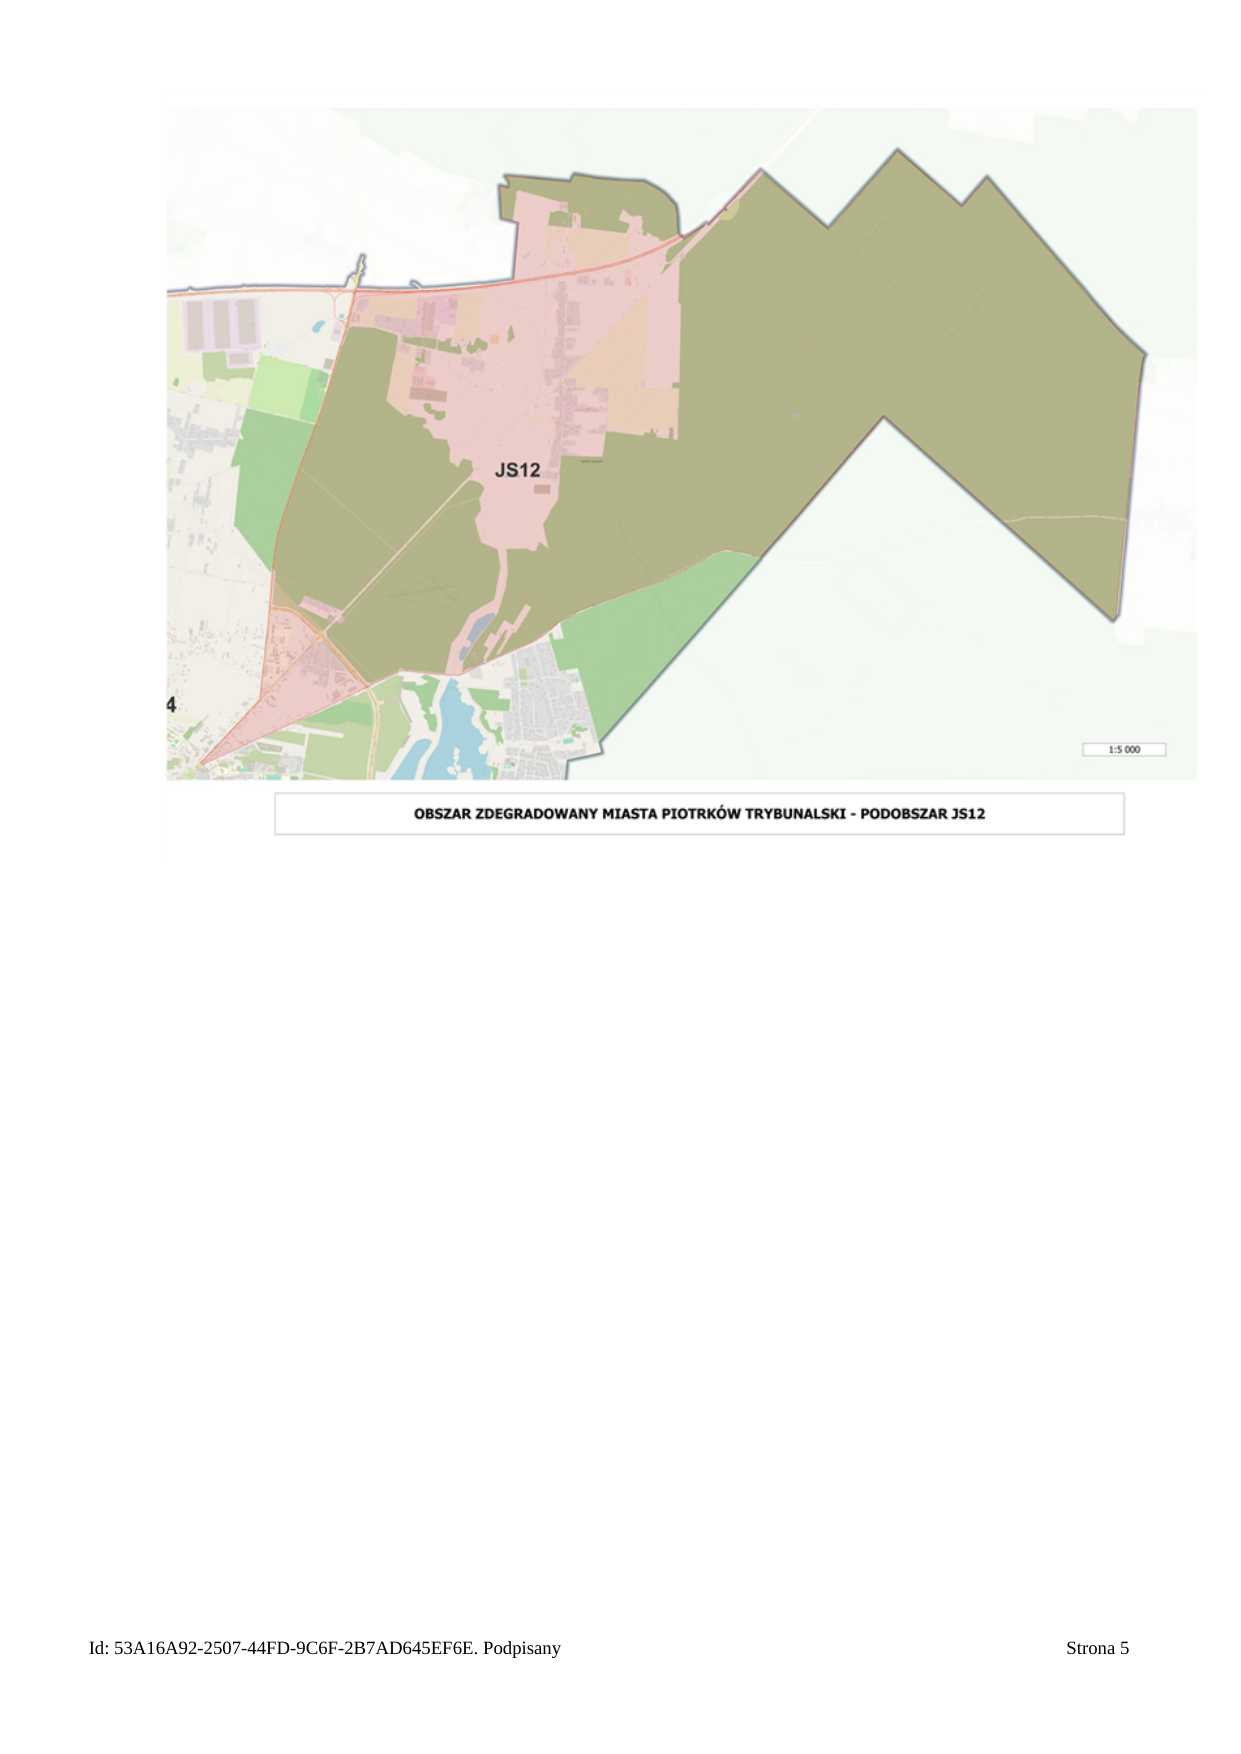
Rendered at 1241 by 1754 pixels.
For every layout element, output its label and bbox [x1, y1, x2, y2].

picture [160, 88, 1203, 864]
